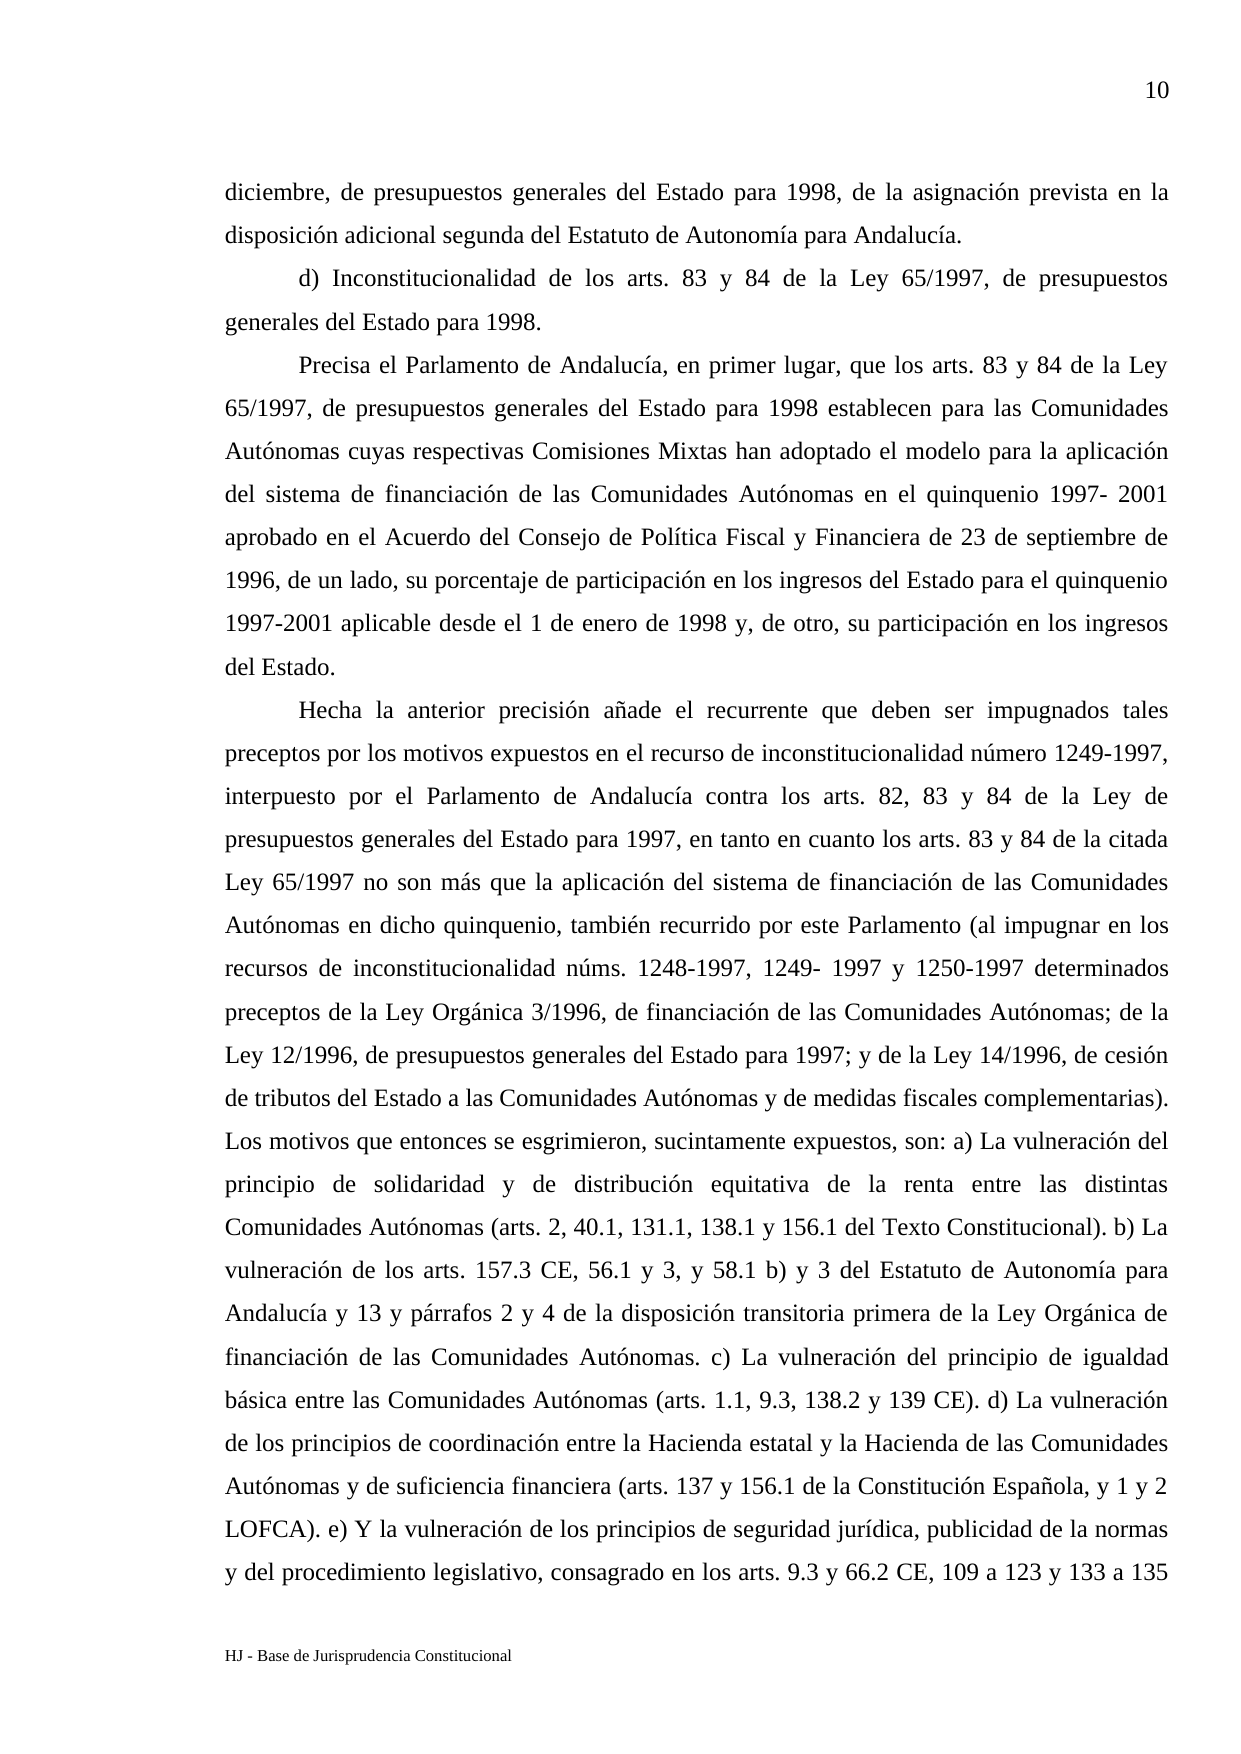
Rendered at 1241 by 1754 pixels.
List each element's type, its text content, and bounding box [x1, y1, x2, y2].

text d) Inconstitucionalidad de los arts. 83 y 84 de la Ley 65/1997, de presupuestos generales del Estado para 1998. [224, 263, 1169, 335]
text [224, 695, 1169, 1586]
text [224, 177, 1169, 249]
text Precisa el Parlamento de Andalucía, en primer lugar, que los arts. 83 y 84 de la Ley 65/1997, de presupuestos generales del Estado para 1998 establecen para las Comunidades Autónomas cuyas respectivas Comisiones Mixtas han adoptado el modelo para la aplicación del sistema de financiación de las Comunidades Autónomas en el quinquenio 1997- 2001 aprobado en el Acuerdo del Consejo de Política Fiscal y Financiera de 23 de septiembre de 1996, de un lado, su porcentaje de participación en los ingresos del Estado para el quinquenio 1997-2001 aplicable desde el 1 de enero de 1998 y, de otro, su participación en los ingresos del Estado. [224, 350, 1169, 680]
